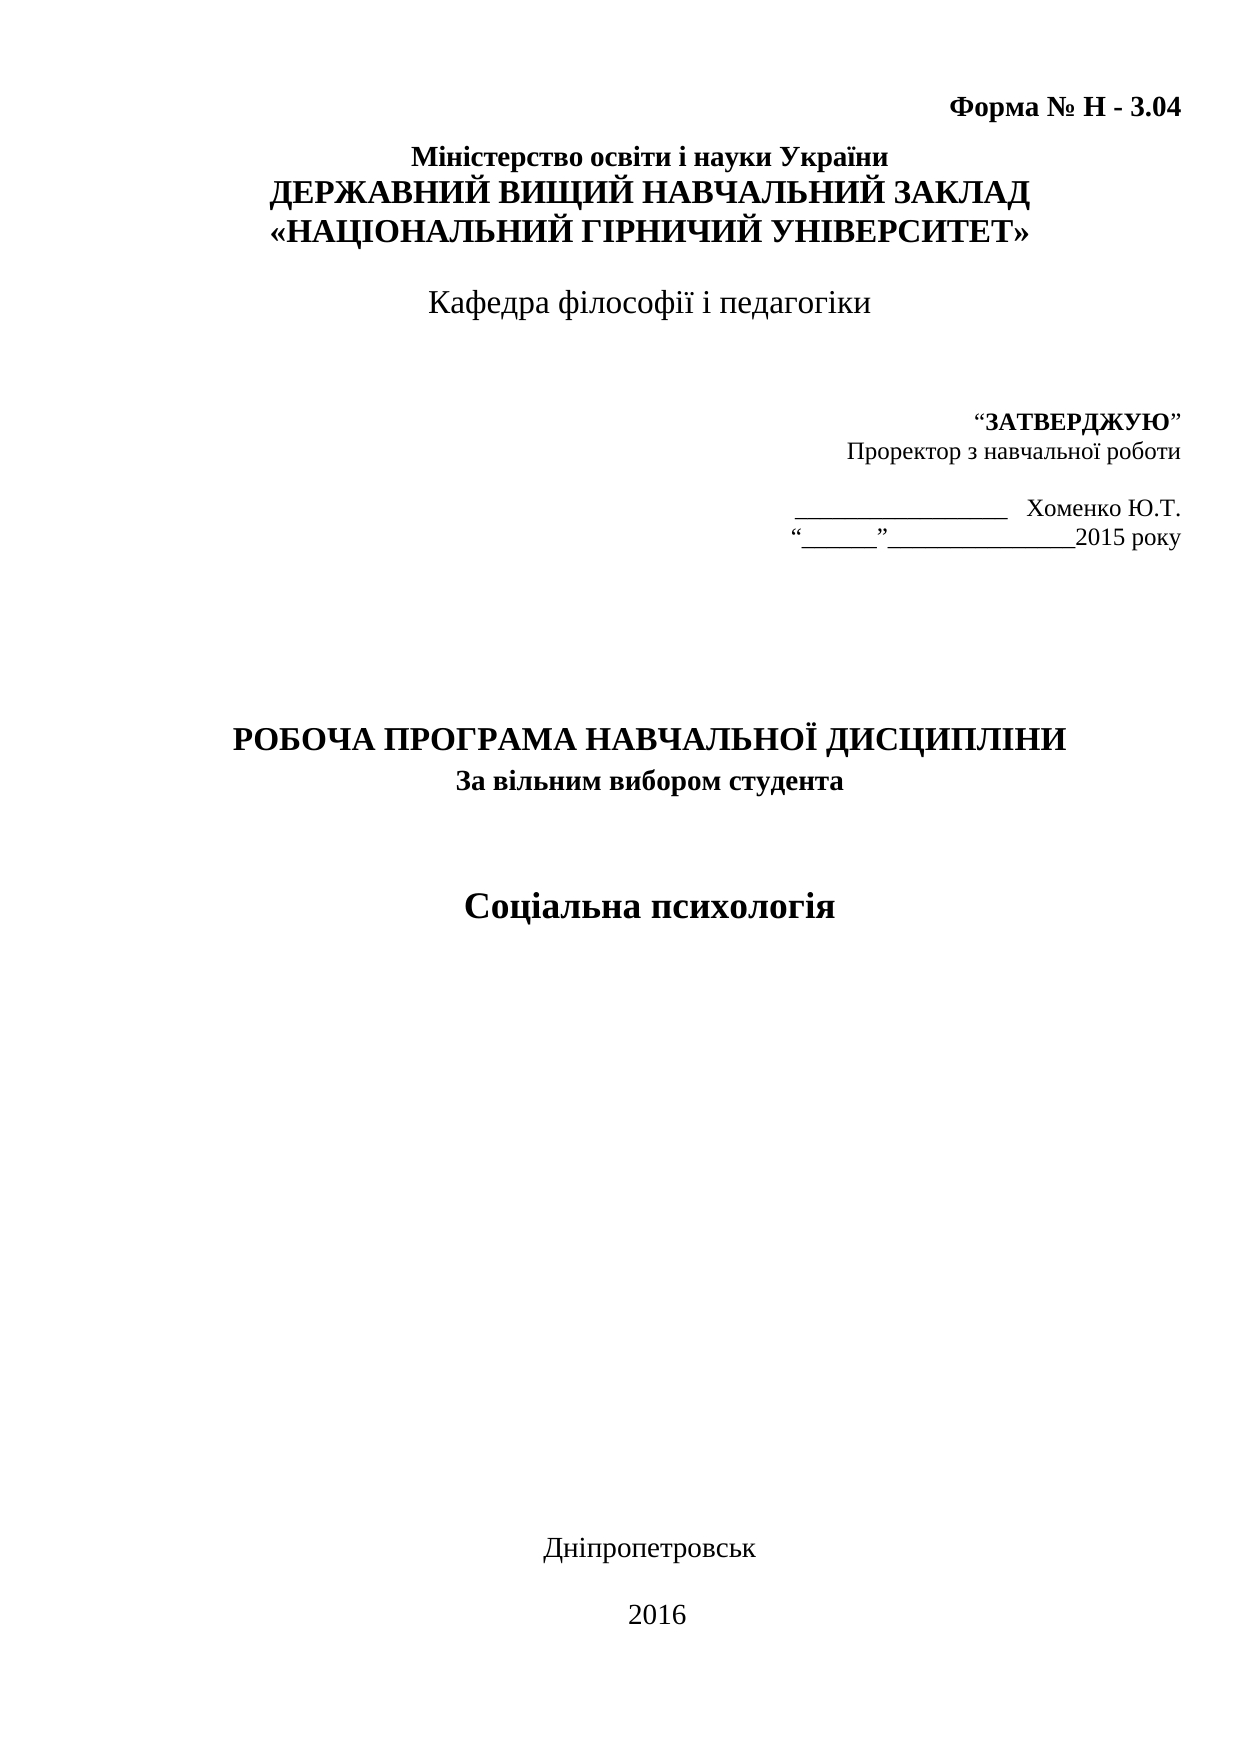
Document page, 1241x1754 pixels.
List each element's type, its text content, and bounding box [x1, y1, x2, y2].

text «НАЦІОНАЛЬНИЙ ГІРНИЧИЙ УНІВЕРСИТЕТ» [118, 211, 1181, 249]
text ДЕРЖАВНИЙ ВИЩИЙ НАВЧАЛЬНИЙ ЗАКЛАД [118, 172, 1181, 211]
text “______”_______________2015 року [118, 522, 1181, 551]
text 2016 [118, 1597, 1181, 1631]
text Міністерство освіти і науки України [118, 139, 1181, 172]
text За вільним вибором студента [118, 763, 1181, 797]
text Кафедра філософії і педагогіки [118, 283, 1181, 321]
subtitle РОБОЧА ПРОГРАМА НАВЧАЛЬНОЇ ДИСЦИПЛІНИ [118, 719, 1181, 757]
text _________________ Хоменко Ю.Т. [118, 493, 1181, 522]
text Проректор з навчальної роботи [118, 436, 1181, 465]
text Форма № Н - 3.04 [650, 89, 1181, 122]
text Дніпропетровськ [118, 1530, 1181, 1564]
text “ЗАТВЕРДЖУЮ” [118, 407, 1181, 436]
text Соціальна психологія [118, 883, 1181, 926]
